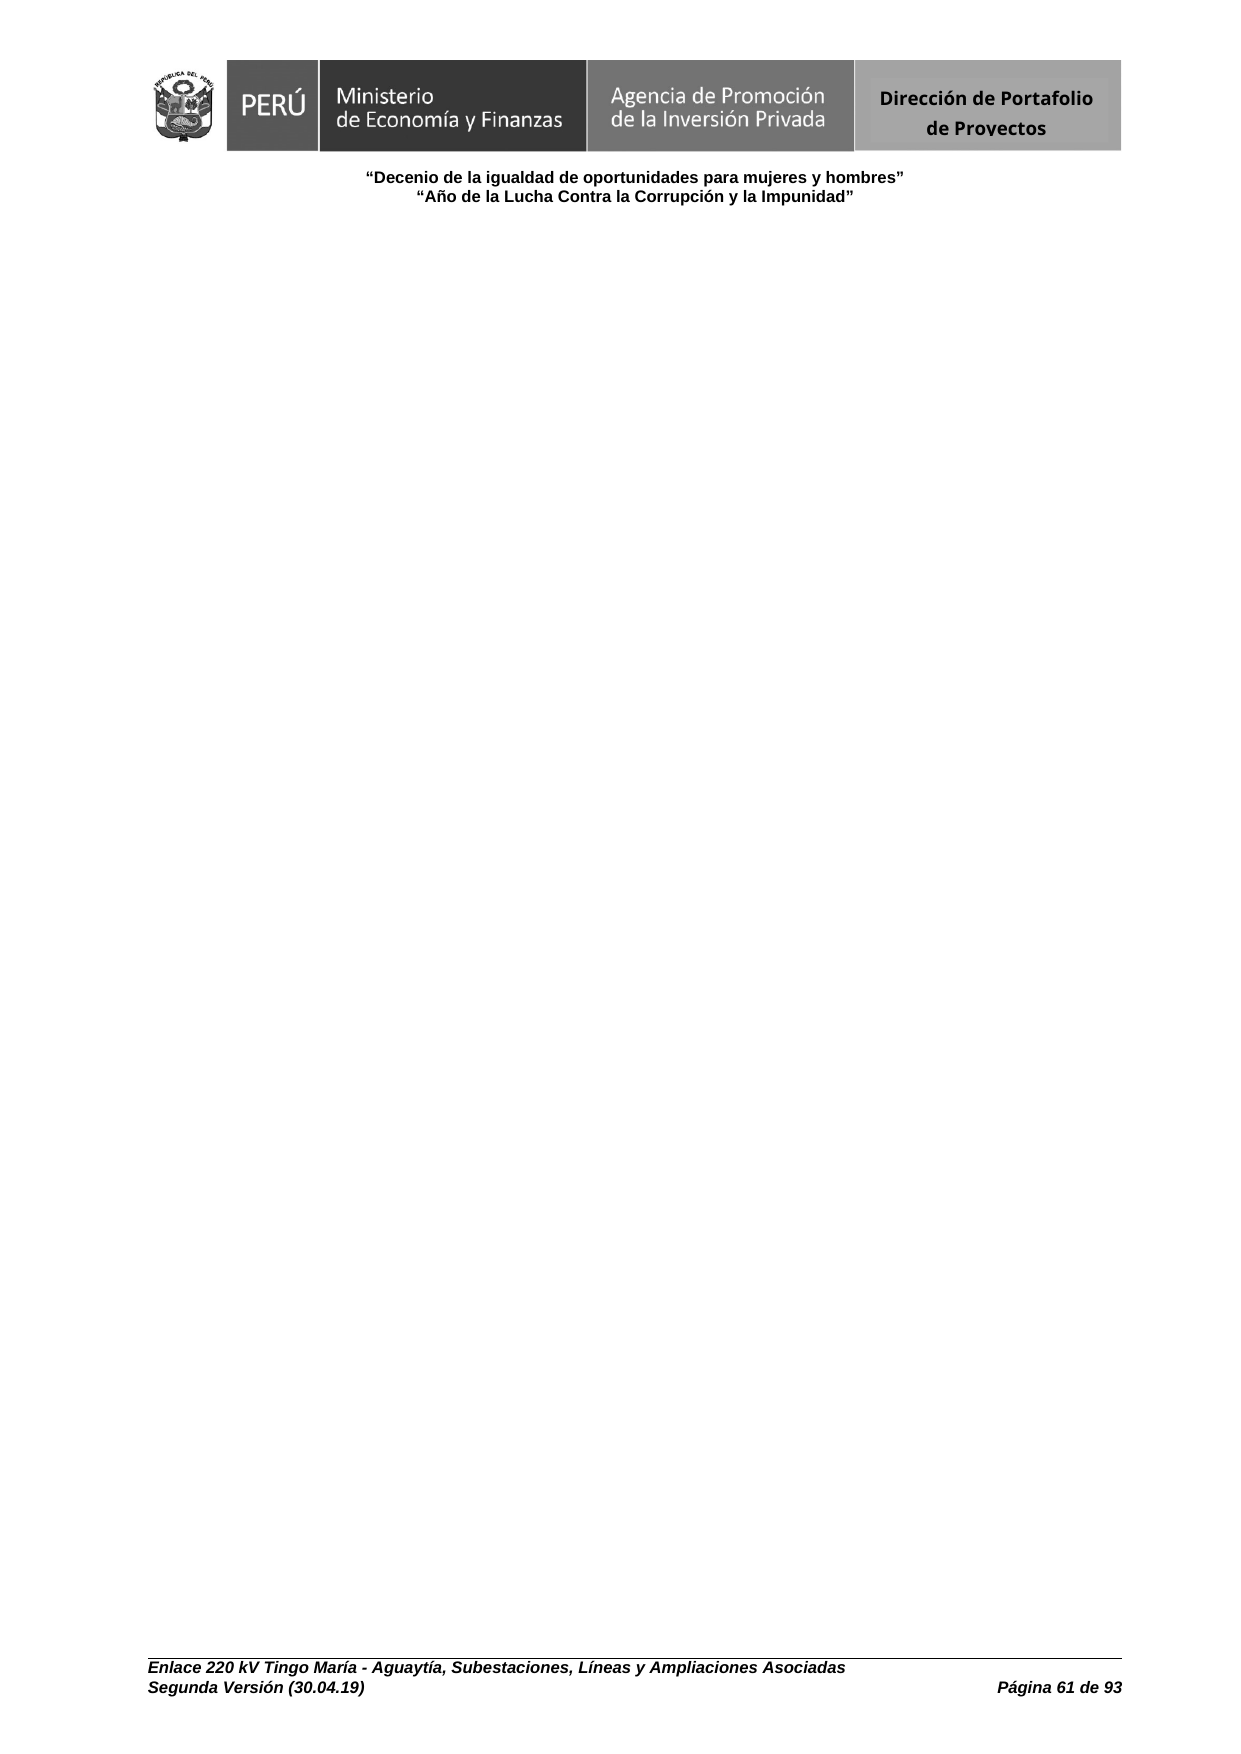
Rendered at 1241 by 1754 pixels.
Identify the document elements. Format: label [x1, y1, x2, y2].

picture [148, 60, 1122, 152]
